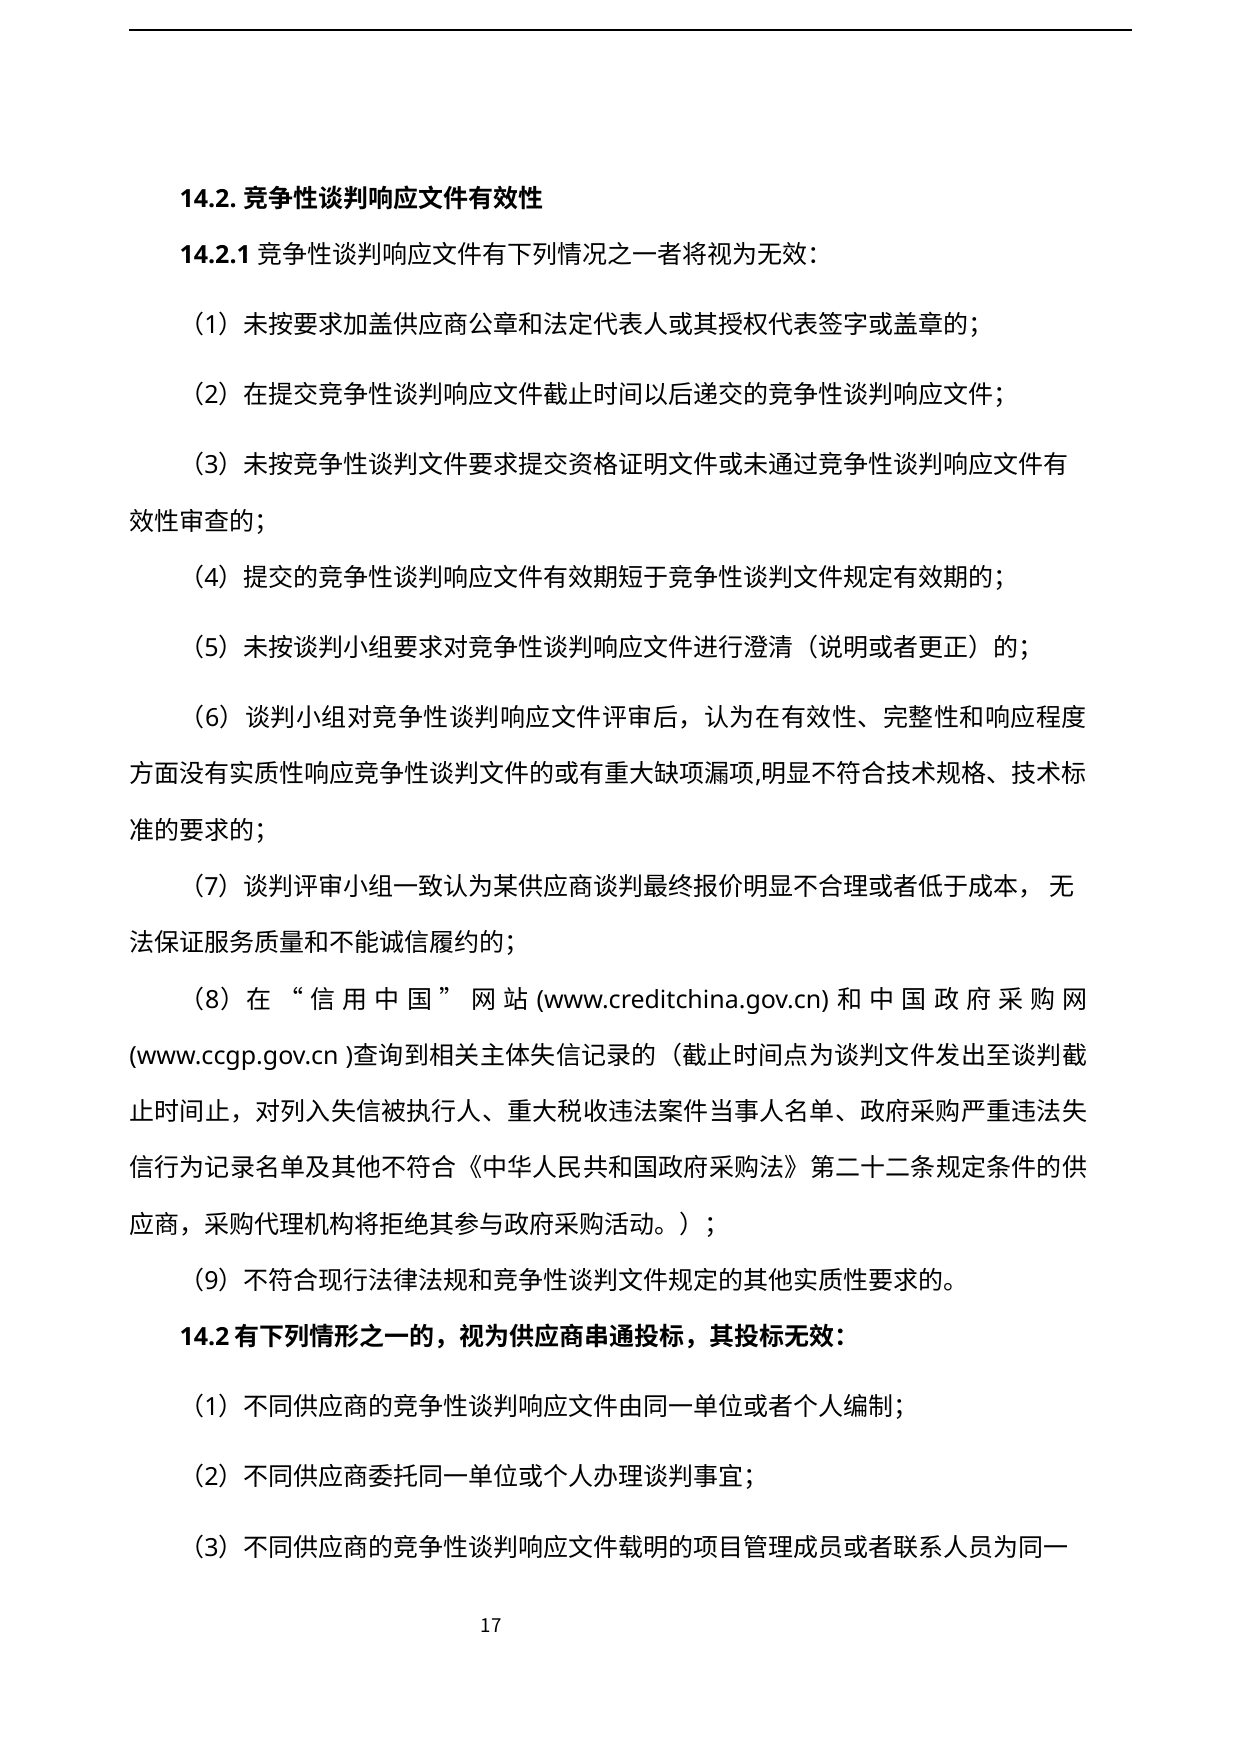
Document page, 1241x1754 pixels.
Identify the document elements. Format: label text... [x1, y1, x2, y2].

list （5）未按谈判小组要求对竞争性谈判响应文件进行澄清（说明或者更正）的； [129, 612, 1132, 668]
list （7）谈判评审小组一致认为某供应商谈判最终报价明显不合理或者低于成本， 无法保证服务质量和不能诚信履约的； [129, 850, 1087, 963]
subtitle 14.2. 竞争性谈判响应文件有效性 [129, 162, 1132, 219]
list （4）提交的竞争性谈判响应文件有效期短于竞争性谈判文件规定有效期的； [129, 542, 1132, 598]
list （1）未按要求加盖供应商公章和法定代表人或其授权代表签字或盖章的； [129, 289, 1132, 345]
list （3）未按竞争性谈判文件要求提交资格证明文件或未通过竞争性谈判响应文件有效性审查的； [129, 429, 1087, 541]
list （2）不同供应商委托同一单位或个人办理谈判事宜； [129, 1441, 1132, 1497]
subtitle 14.2.1 竞争性谈判响应文件有下列情况之一者将视为无效： [129, 219, 1132, 275]
text （9）不符合现行法律法规和竞争性谈判文件规定的其他实质性要求的。 [129, 1244, 1132, 1301]
text （8）在 “ 信 用 中 国 ” 网 站 (www.creditchina.gov.cn) 和 中 国 政 府 采 购 网(www.ccgp.gov.cn )查询到相关主体失信记录的（截止时间点为谈判文件发出至谈判截止时间止，对列入失信被执行人、重大税收违法案件当事人名单、政府采购严重违法失信行为记录名单及其他不符合《中华人民共和国政府采购法》第二十二条规定条件的供应商，采购代理机构将拒绝其参与政府采购活动。）； [129, 963, 1088, 1244]
list （2）在提交竞争性谈判响应文件截止时间以后递交的竞争性谈判响应文件； [129, 359, 1132, 415]
list （6）谈判小组对竞争性谈判响应文件评审后，认为在有效性、完整性和响应程度方面没有实质性响应竞争性谈判文件的或有重大缺项漏项,明显不符合技术规格、技术标准的要求的； [129, 682, 1087, 850]
list （1）不同供应商的竞争性谈判响应文件由同一单位或者个人编制； [129, 1371, 1132, 1427]
text 14.2有下列情形之一的，视为供应商串通投标，其投标无效： [129, 1301, 1132, 1357]
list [129, 1511, 1087, 1568]
